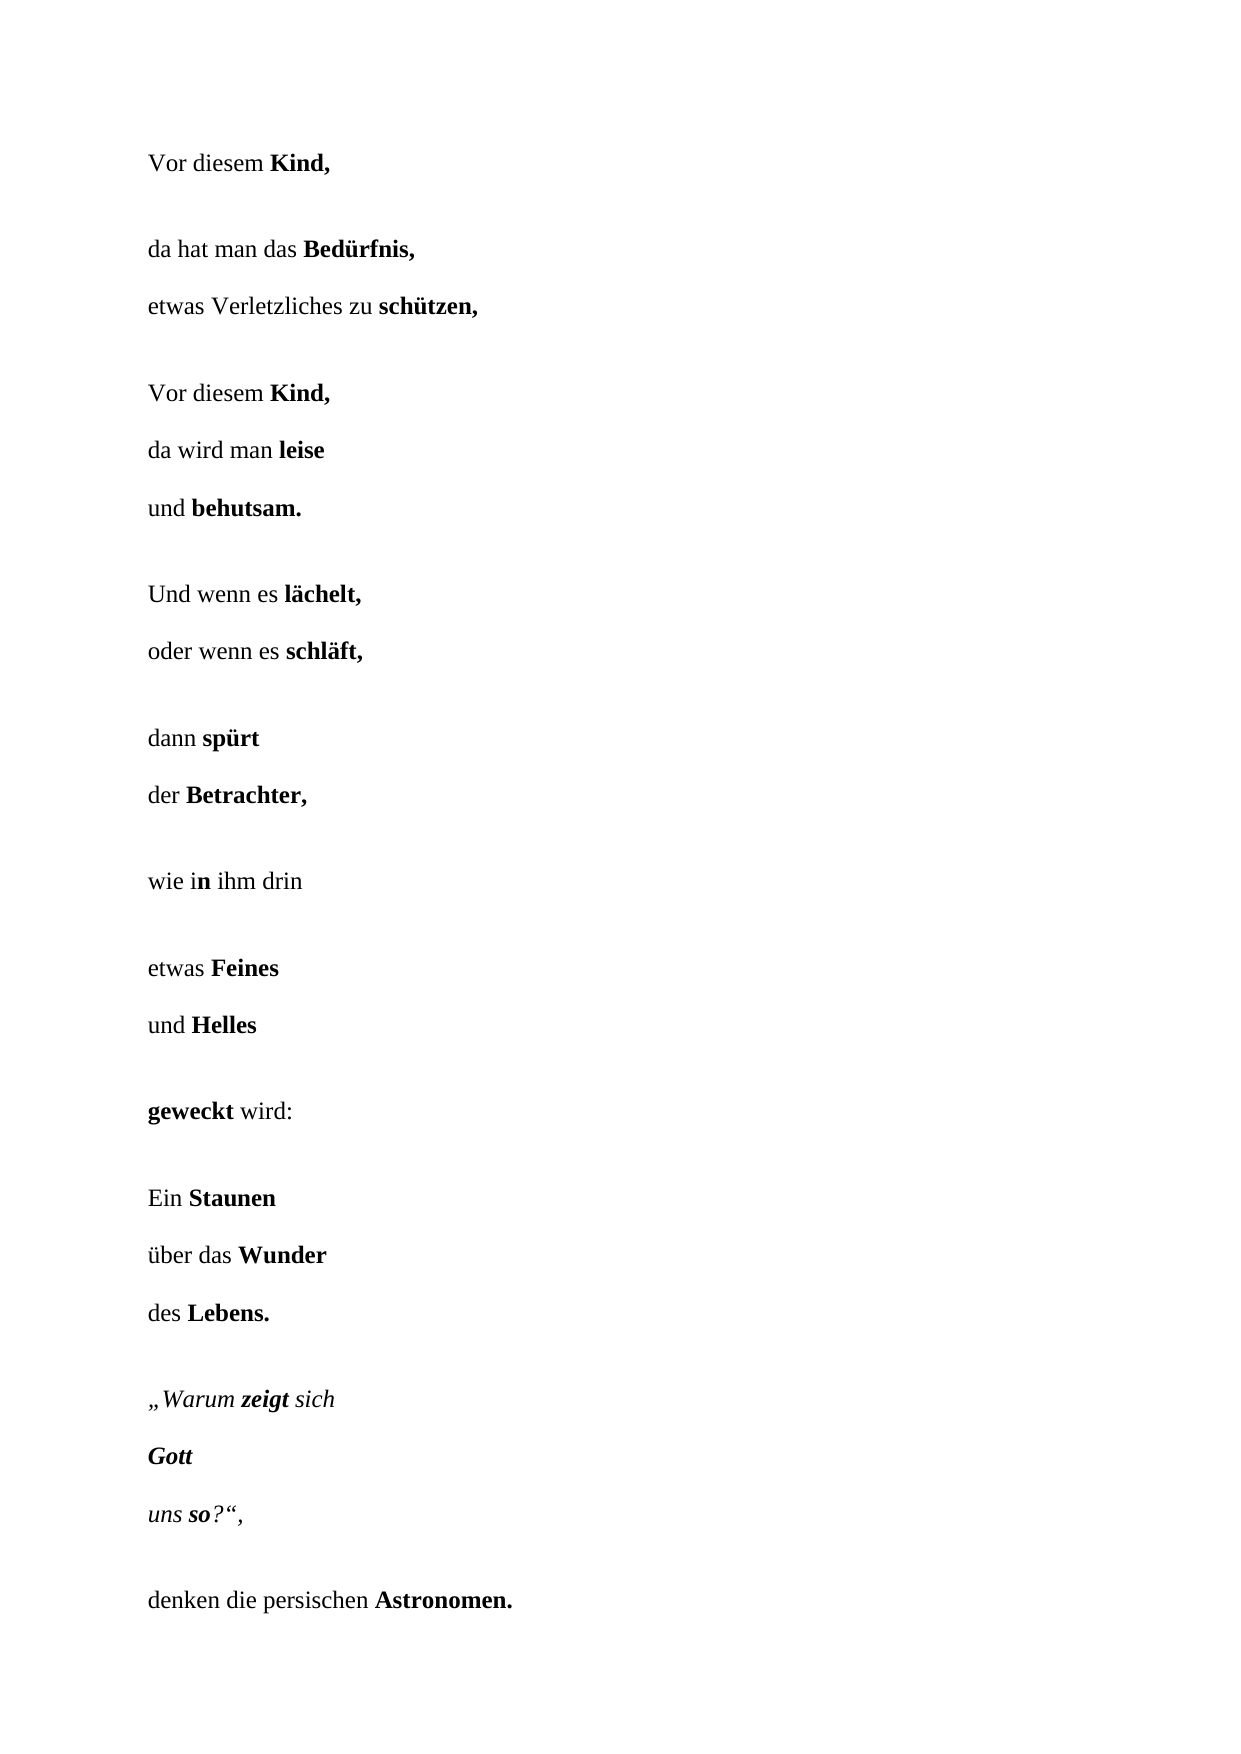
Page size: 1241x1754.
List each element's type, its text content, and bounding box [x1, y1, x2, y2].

text der Betrachter, [148, 780, 1093, 809]
text des Lebens. [148, 1298, 1093, 1326]
text etwas Verletzliches zu schützen, [148, 291, 1093, 320]
text wie in ihm drin [148, 866, 1093, 895]
text geweckt wird: [148, 1096, 1093, 1125]
text denken die persischen Astronomen. [148, 1585, 1093, 1614]
text und behutsam. [148, 493, 1093, 521]
text und Helles [148, 1010, 1093, 1039]
text dann spürt [148, 723, 1093, 751]
text da hat man das Bedürfnis, [148, 234, 1093, 263]
text da wird man leise [148, 435, 1093, 464]
text Und wenn es lächelt, [148, 579, 1093, 608]
text etwas Feines [148, 953, 1093, 981]
text Vor diesem Kind, [148, 148, 1093, 176]
text oder wenn es schläft, [148, 636, 1093, 665]
text Ein Staunen [148, 1183, 1093, 1211]
text „Warum zeigt sich [148, 1384, 1093, 1413]
text uns so?“, [148, 1499, 1093, 1528]
text Gott [148, 1441, 1093, 1470]
text über das Wunder [148, 1240, 1093, 1269]
text Vor diesem Kind, [148, 378, 1093, 406]
